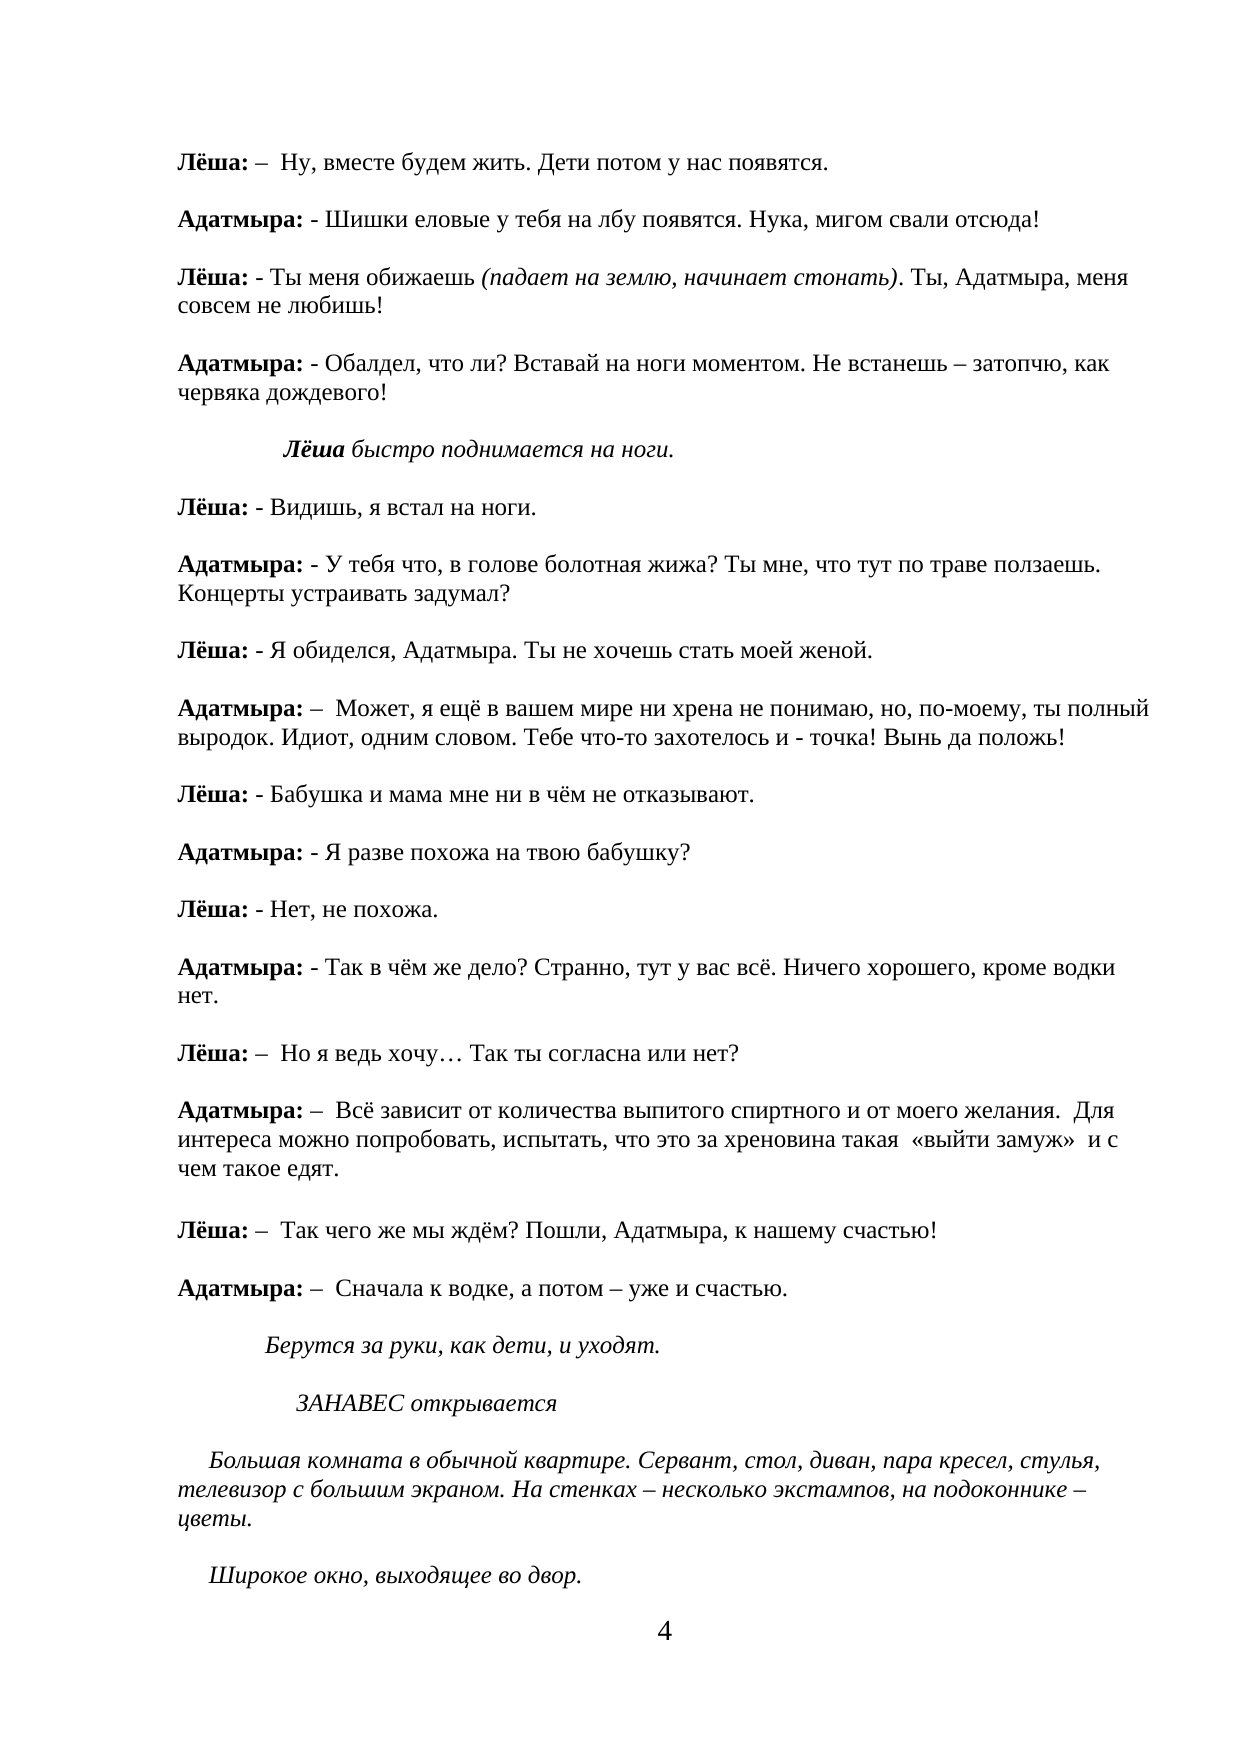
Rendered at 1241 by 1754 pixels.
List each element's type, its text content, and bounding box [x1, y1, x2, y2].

text Лёша: - Видишь, я встал на ноги. [177, 492, 1152, 521]
text Адатмыра: - Обалдел, что ли? Вставай на ноги моментом. Не встанешь – затопчю, как червяка дождевого! [177, 348, 1152, 406]
text Лёша быстро поднимается на ноги. [177, 434, 1152, 463]
text Адатмыра: - Шишки еловые у тебя на лбу появятся. Нука, мигом свали отсюда! [177, 204, 1152, 233]
text Лёша: – Но я ведь хочу… Так ты согласна или нет? [177, 1038, 1152, 1067]
text Лёша: - Ты меня обижаешь (падает на землю, начинает стонать). Ты, Адатмыра, меня совсем не любишь! [177, 262, 1152, 319]
text Большая комната в обычной квартире. Сервант, стол, диван, пара кресел, стулья, телевизор с большим экраном. На стенках – несколько экстампов, на подоконнике – цветы. [177, 1445, 1152, 1532]
text Лёша: – Ну, вместе будем жить. Дети потом у нас появятся. [177, 147, 1152, 176]
text Адатмыра: - У тебя что, в голове болотная жижа? Ты мне, что тут по траве ползаешь. Концерты устраивать задумал? [177, 549, 1152, 607]
text Берутся за руки, как дети, и уходят. [177, 1330, 1152, 1359]
text Широкое окно, выходящее во двор. [177, 1560, 1152, 1589]
text Адатмыра: – Сначала к водке, а потом – уже и счастью. [177, 1273, 1152, 1302]
text Адатмыра: - Я разве похожа на твою бабушку? [177, 837, 1152, 866]
text Лёша: – Так чего же мы ждём? Пошли, Адатмыра, к нашему счастью! [177, 1215, 1152, 1244]
text Адатмыра: – Может, я ещё в вашем мире ни хрена не понимаю, но, по-моему, ты полный выродок. Идиот, одним словом. Тебе что-то захотелось и - точка! Вынь да положь! [177, 693, 1152, 751]
text Лёша: - Нет, не похожа. [177, 894, 1152, 923]
text Адатмыра: - Так в чём же дело? Странно, тут у вас всё. Ничего хорошего, кроме водки нет. [177, 952, 1152, 1009]
text Адатмыра: – Всё зависит от количества выпитого спиртного и от моего желания. Для интереса можно попробовать, испытать, что это за хреновина такая «выйти замуж» и с чем такое едят. [177, 1096, 1152, 1182]
text ЗАНАВЕС открывается [177, 1388, 1152, 1417]
text Лёша: - Я обиделся, Адатмыра. Ты не хочешь стать моей женой. [177, 636, 1152, 664]
text Лёша: - Бабушка и мама мне ни в чём не отказывают. [177, 779, 1152, 808]
